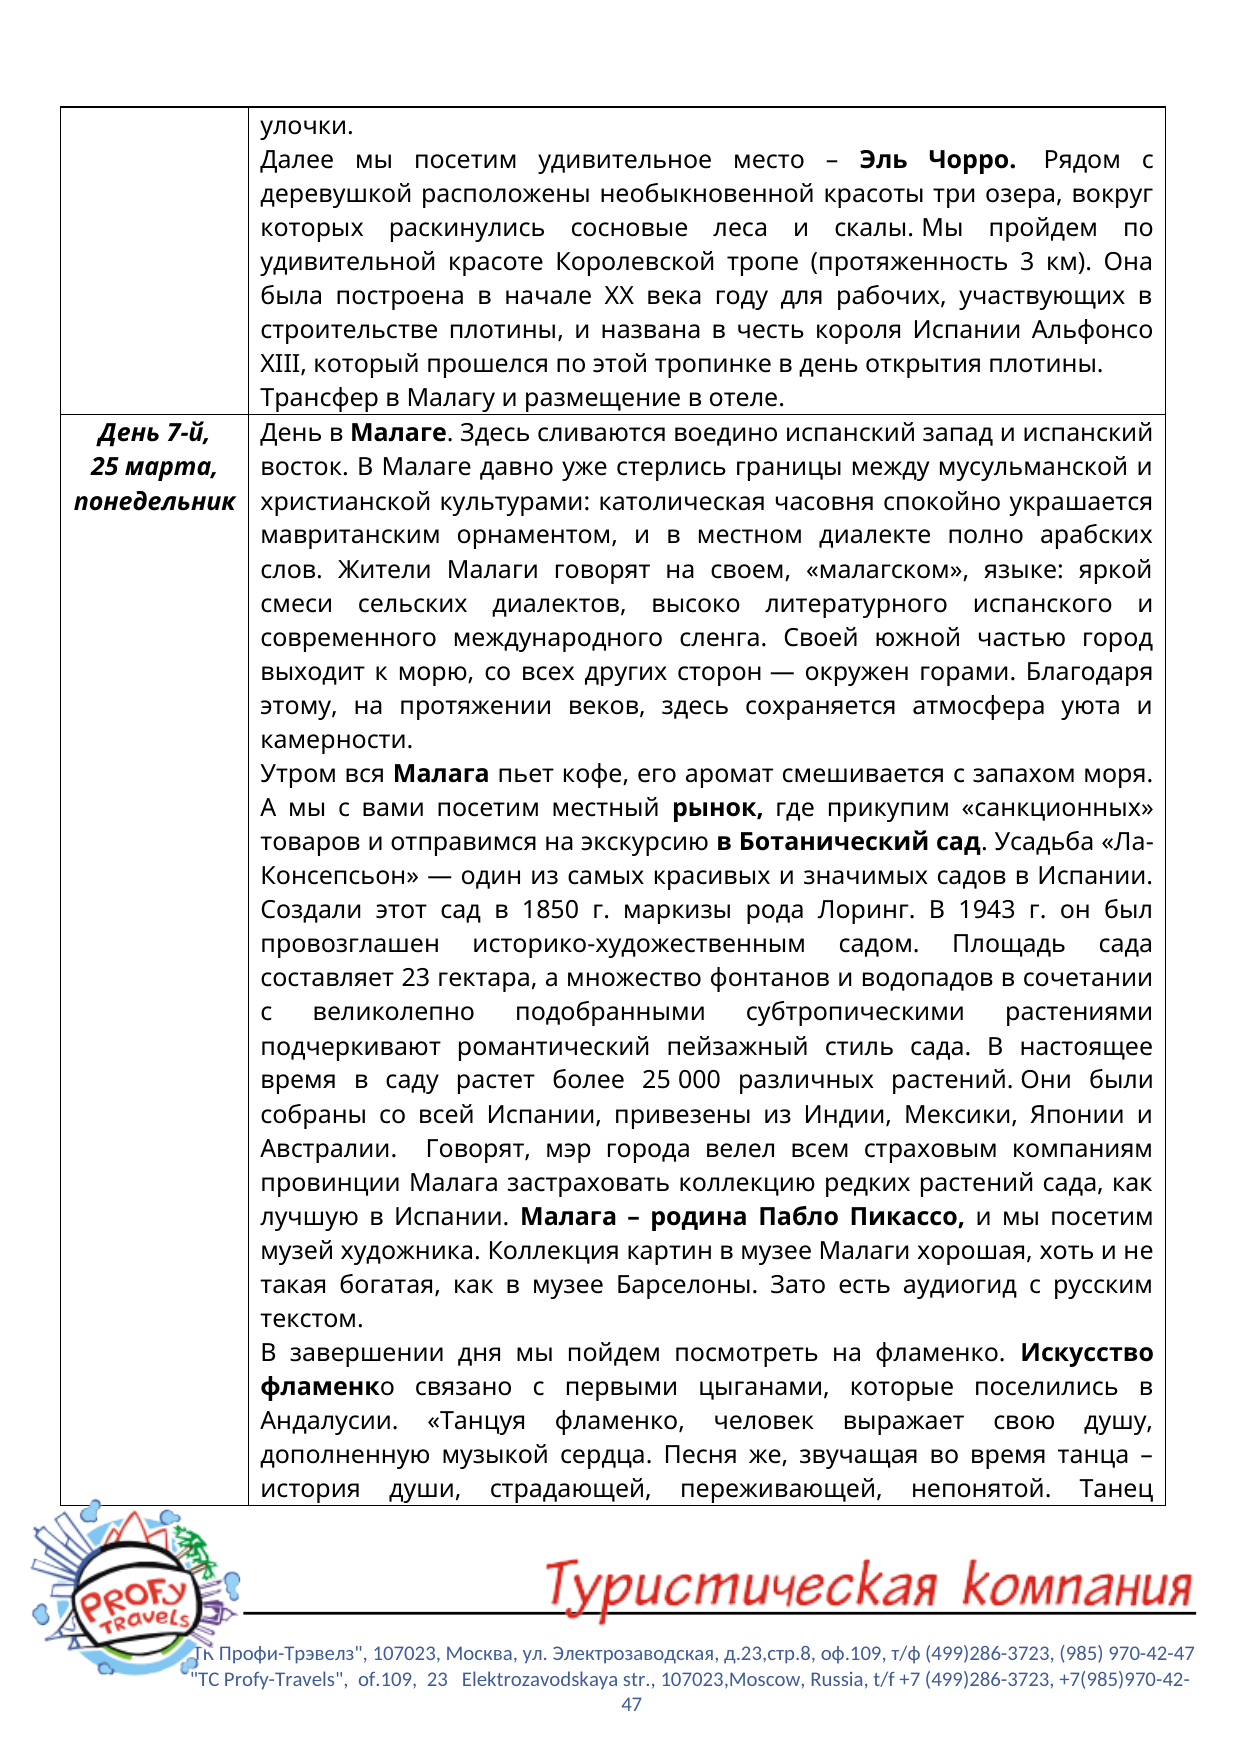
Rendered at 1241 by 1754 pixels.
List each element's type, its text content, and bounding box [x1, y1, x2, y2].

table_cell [61, 415, 248, 1505]
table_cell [249, 415, 1165, 1505]
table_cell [61, 108, 248, 414]
